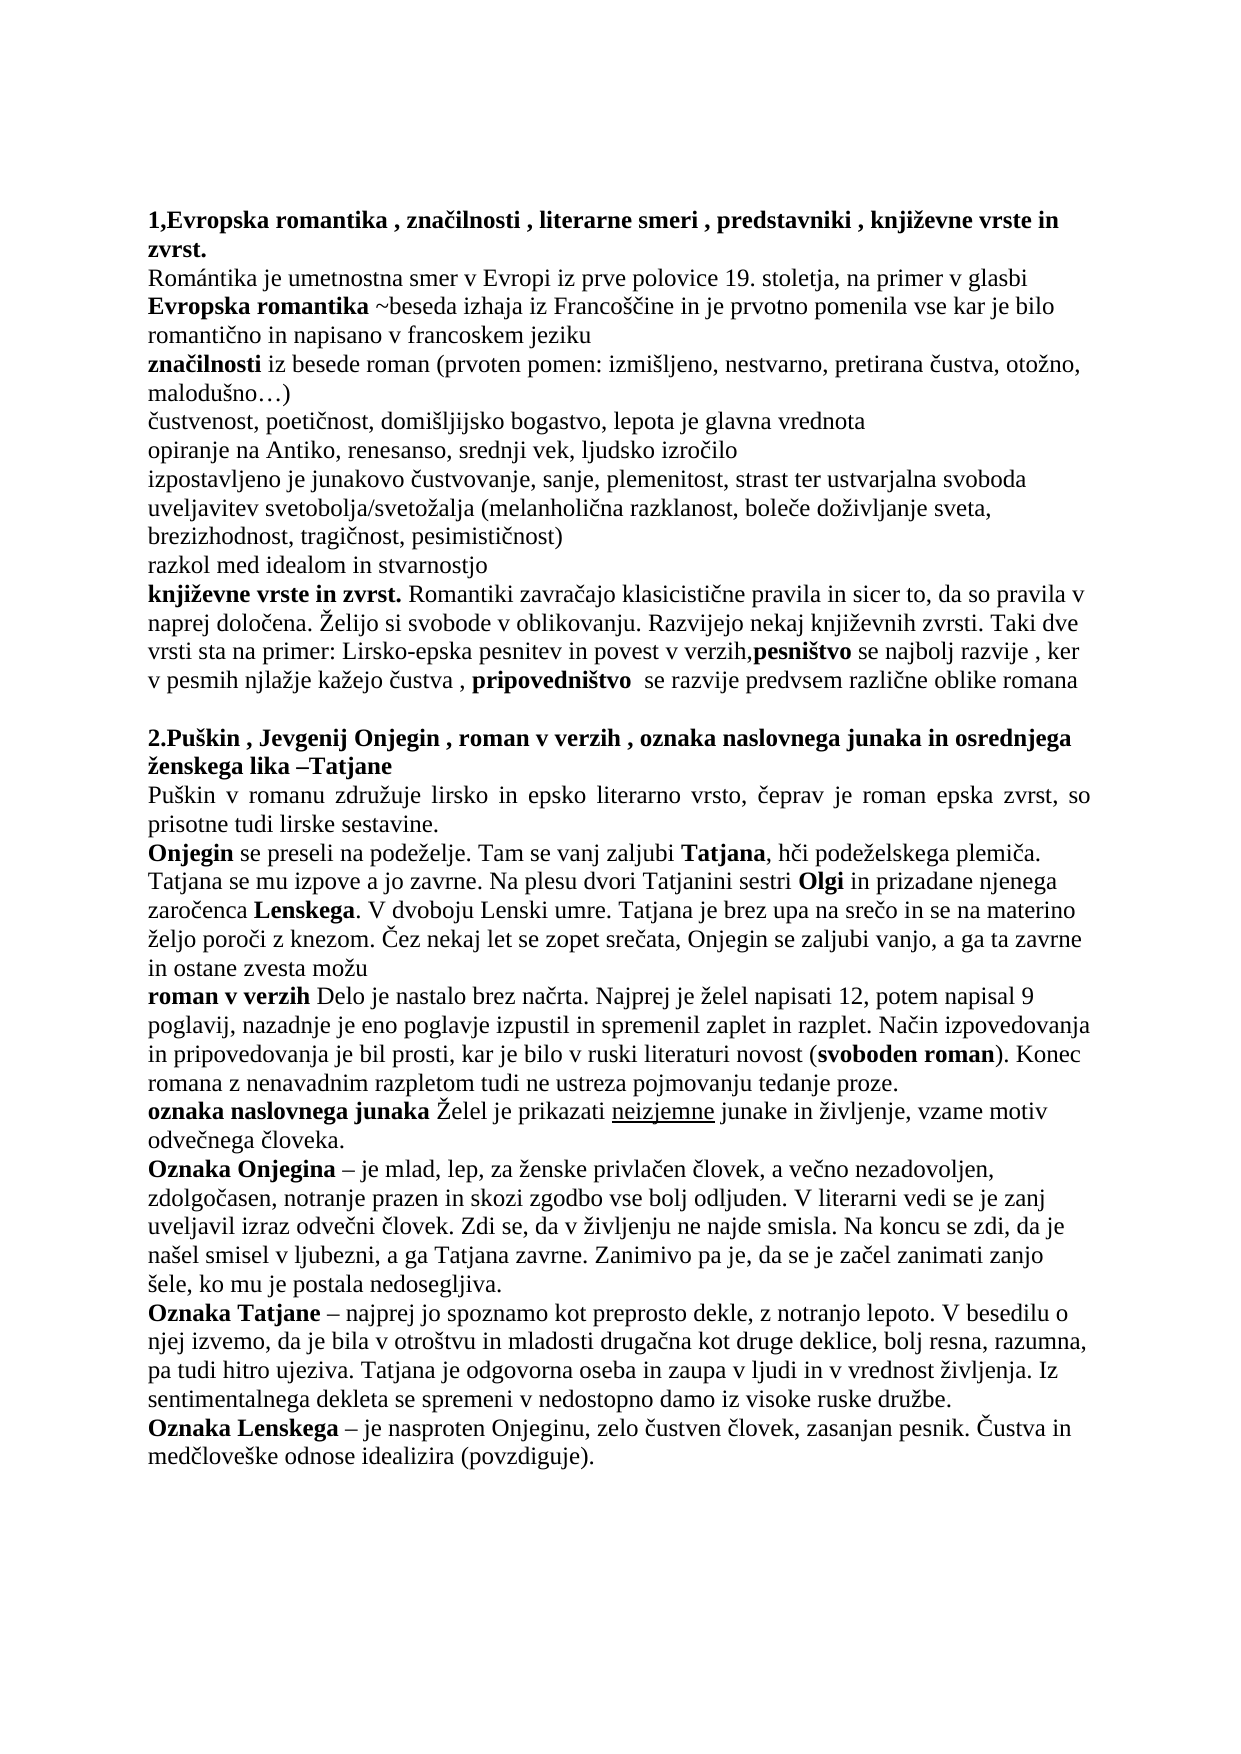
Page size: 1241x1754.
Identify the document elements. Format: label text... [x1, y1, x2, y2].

text oznaka naslovnega junaka Želel je prikazati neizjemne junake in življenje, vzame motiv odvečnega človeka. [148, 1096, 1093, 1154]
text Evropska romantika ~beseda izhaja iz Francoščine in je prvotno pomenila vse kar je bilo romantično in napisano v francoskem jeziku [148, 291, 1093, 349]
text razkol med idealom in stvarnostjo [148, 550, 1093, 579]
text Oznaka Lenskega – je nasproten Onjeginu, zelo čustven človek, zasanjan pesnik. Čustva in medčloveške odnose idealizira (povzdiguje). [148, 1413, 1093, 1470]
text opiranje na Antiko, renesanso, srednji vek, ljudsko izročilo [148, 435, 1093, 464]
text Onjegin se preseli na podeželje. Tam se vanj zaljubi Tatjana, hči podeželskega plemiča. Tatjana se mu izpove a jo zavrne. Na plesu dvori Tatjanini sestri Olgi in prizadane njenega zaročenca Lenskega. V dvoboju Lenski umre. Tatjana je brez upa na srečo in se na materino željo poroči z knezom. Čez nekaj let se zopet srečata, Onjegin se zaljubi vanjo, a ga ta zavrne in ostane zvesta možu [148, 838, 1093, 981]
text roman v verzih Delo je nastalo brez načrta. Najprej je želel napisati 12, potem napisal 9 poglavij, nazadnje je eno poglavje izpustil in spremenil zaplet in razplet. Način izpovedovanja in pripovedovanja je bil prosti, kar je bilo v ruski literaturi novost (svoboden roman). Konec romana z nenavadnim razpletom tudi ne ustreza pojmovanju tedanje proze. [148, 981, 1093, 1096]
text 1,Evropska romantika , značilnosti , literarne smeri , predstavniki , književne vrste in zvrst. [148, 205, 1093, 263]
text Puškin v romanu združuje lirsko in epsko literarno vrsto, čeprav je roman epska zvrst, so prisotne tudi lirske sestavine. [148, 780, 1093, 838]
text značilnosti iz besede roman (prvoten pomen: izmišljeno, nestvarno, pretirana čustva, otožno, malodušno…) [148, 349, 1093, 406]
text književne vrste in zvrst. Romantiki zavračajo klasicistične pravila in sicer to, da so pravila v naprej določena. Želijo si svobode v oblikovanju. Razvijejo nekaj književnih zvrsti. Taki dve vrsti sta na primer: Lirsko-epska pesnitev in povest v verzih,pesništvo se najbolj razvije , ker v pesmih njlažje kažejo čustva , pripovedništvo se razvije predvsem različne oblike romana [148, 579, 1093, 694]
text uveljavitev svetobolja/svetožalja (melanholična razklanost, boleče doživljanje sveta, brezizhodnost, tragičnost, pesimističnost) [148, 493, 1093, 550]
text čustvenost, poetičnost, domišljijsko bogastvo, lepota je glavna vrednota [148, 406, 1093, 435]
text Oznaka Onjegina – je mlad, lep, za ženske privlačen človek, a večno nezadovoljen, zdolgočasen, notranje prazen in skozi zgodbo vse bolj odljuden. V literarni vedi se je zanj uveljavil izraz odvečni človek. Zdi se, da v življenju ne najde smisla. Na koncu se zdi, da je našel smisel v ljubezni, a ga Tatjana zavrne. Zanimivo pa je, da se je začel zanimati zanjo šele, ko mu je postala nedosegljiva. [148, 1154, 1093, 1298]
text Romántika je umetnostna smer v Evropi iz prve polovice 19. stoletja, na primer v glasbi [148, 263, 1093, 291]
text Oznaka Tatjane – najprej jo spoznamo kot preprosto dekle, z notranjo lepoto. V besedilu o njej izvemo, da je bila v otroštvu in mladosti drugačna kot druge deklice, bolj resna, razumna, pa tudi hitro ujeziva. Tatjana je odgovorna oseba in zaupa v ljudi in v vrednost življenja. Iz sentimentalnega dekleta se spremeni v nedostopno damo iz visoke ruske družbe. [148, 1298, 1093, 1413]
text izpostavljeno je junakovo čustvovanje, sanje, plemenitost, strast ter ustvarjalna svoboda [148, 464, 1093, 493]
text 2.Puškin , Jevgenij Onjegin , roman v verzih , oznaka naslovnega junaka in osrednjega ženskega lika –Tatjane [148, 723, 1093, 780]
